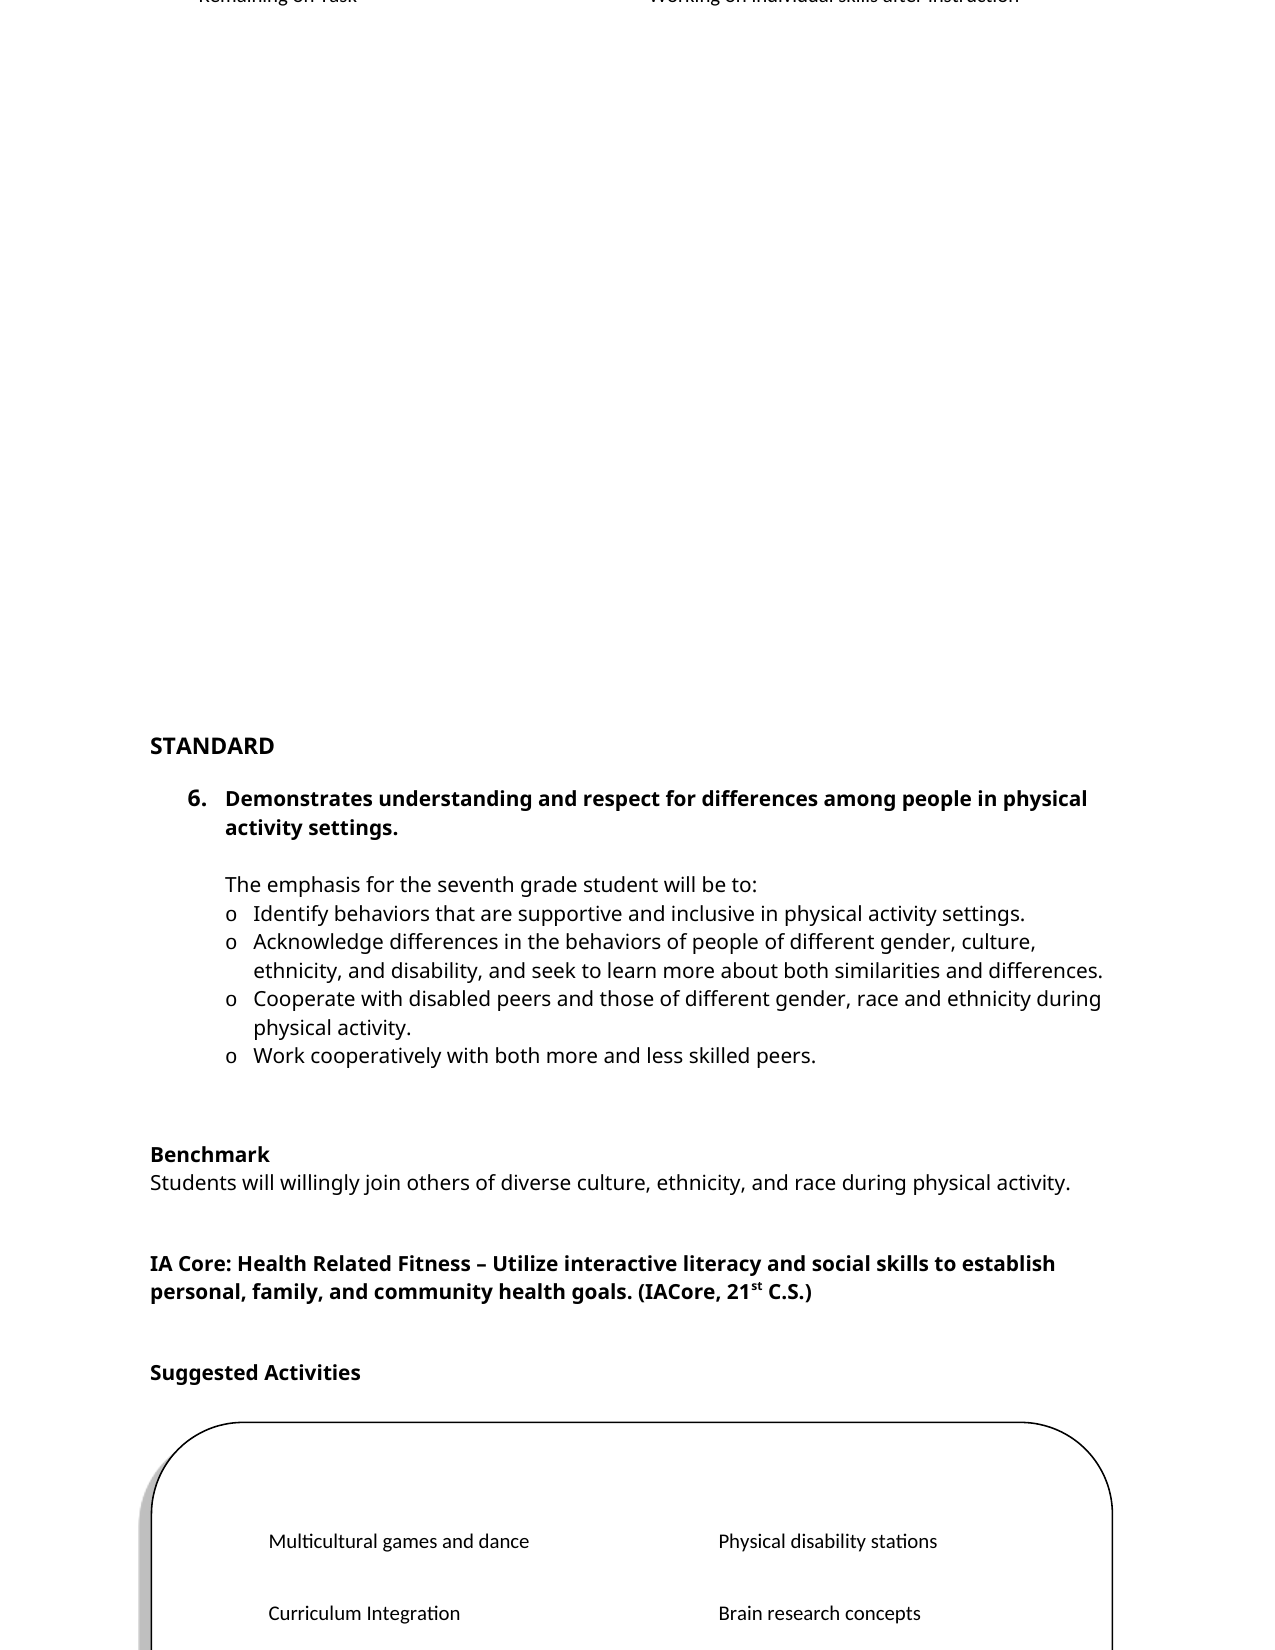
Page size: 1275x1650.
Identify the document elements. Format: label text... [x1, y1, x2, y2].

text STANDARD [150, 730, 1125, 761]
text Benchmark [150, 1140, 1125, 1168]
list Identify behaviors that are supportive and inclusive in physical activity settings. [225, 899, 1125, 927]
list Acknowledge differences in the behaviors of people of different gender, culture, ethnicity, and disability, and seek to learn more about both similarities and differences. [225, 927, 1125, 984]
text Students will willingly join others of diverse culture, ethnicity, and race during physical activity. [150, 1168, 1125, 1197]
text Suggested Activities [150, 1358, 1125, 1386]
list Demonstrates understanding and respect for differences among people in physical activity settings. [187, 782, 1125, 842]
list Work cooperatively with both more and less skilled peers. [225, 1041, 1125, 1070]
list The emphasis for the seventh grade student will be to: [225, 870, 1125, 899]
list Cooperate with disabled peers and those of different gender, race and ethnicity during physical activity. [225, 984, 1125, 1041]
text IA Core: Health Related Fitness – Utilize interactive literacy and social skills to establish personal, family, and community health goals. (IACore, 21st C.S.) [150, 1249, 1125, 1306]
